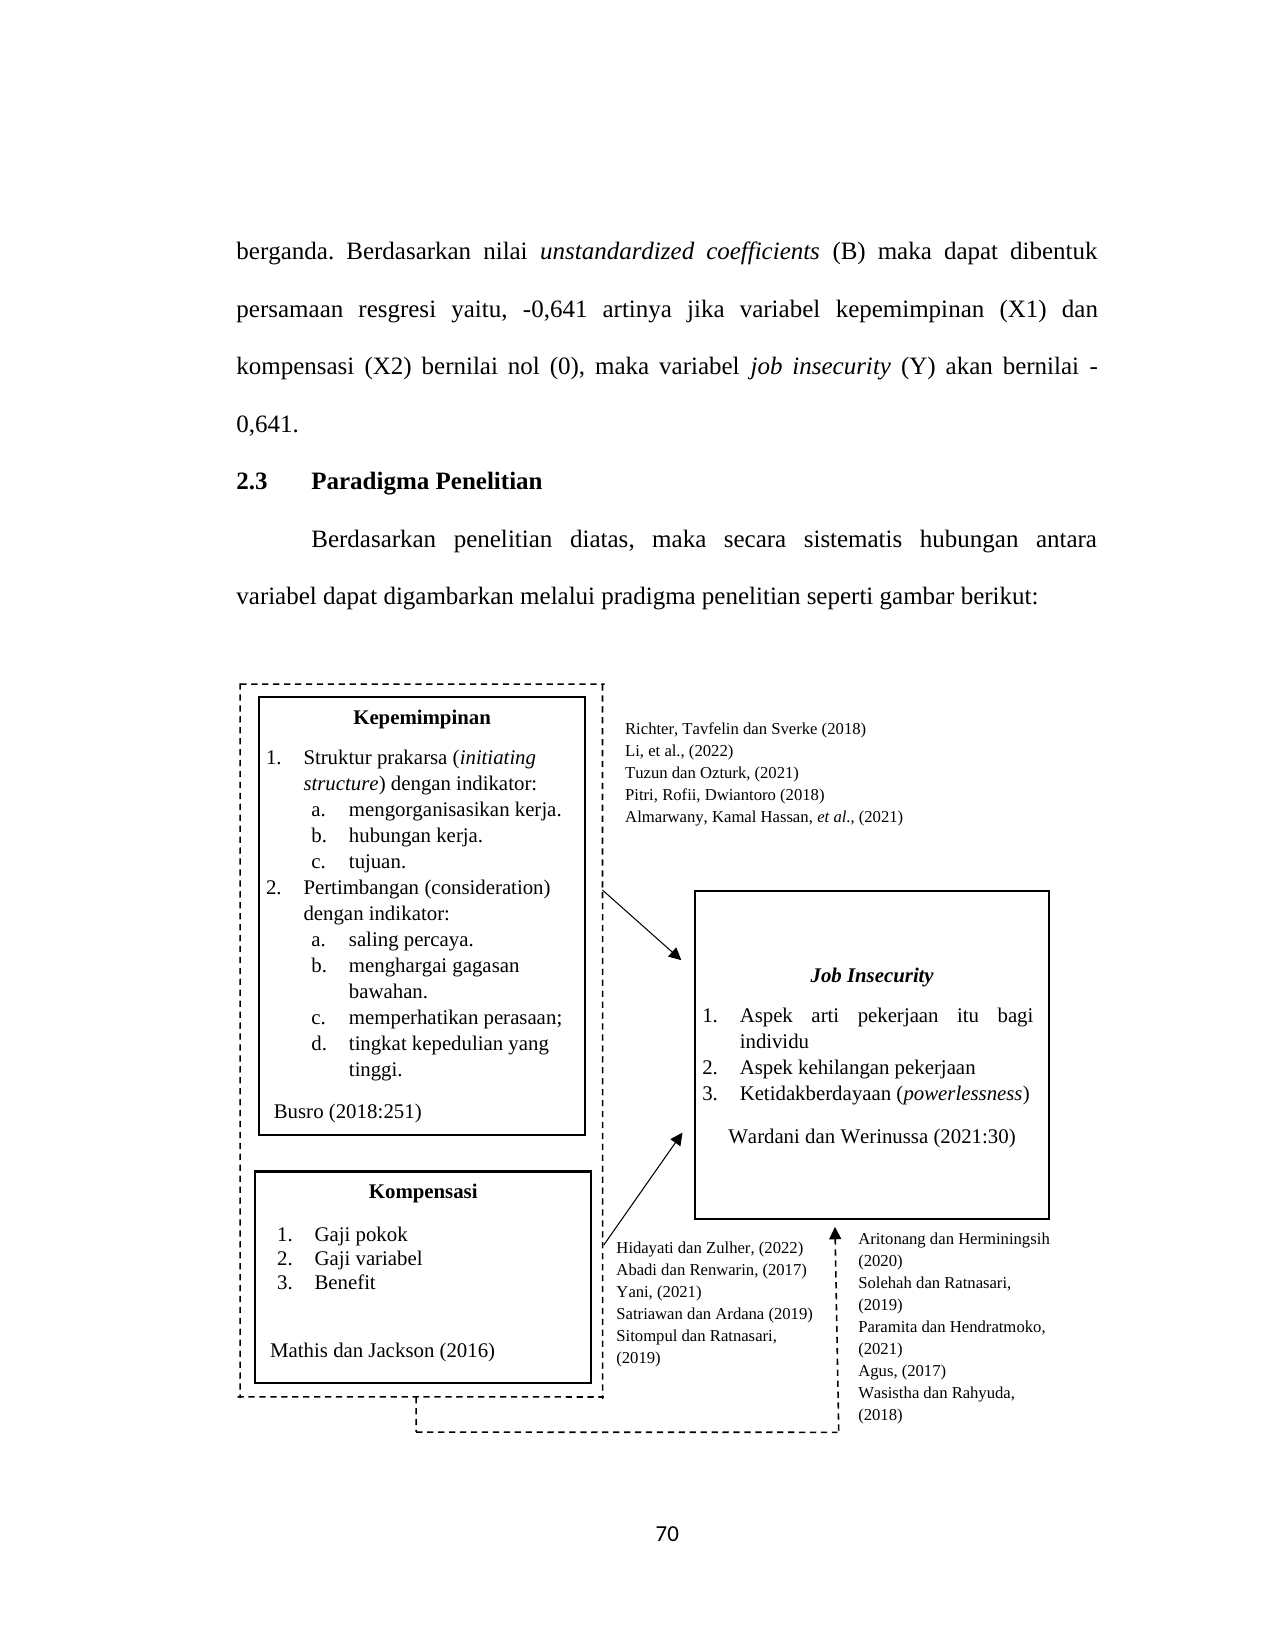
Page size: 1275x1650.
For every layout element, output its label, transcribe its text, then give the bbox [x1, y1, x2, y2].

text 2.3 Paradigma Penelitian [236, 466, 1098, 495]
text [236, 236, 1098, 437]
text Berdasarkan penelitian diatas, maka secara sistematis hubungan antara variabel dapat digambarkan melalui pradigma penelitian seperti gambar berikut: [236, 524, 1098, 610]
